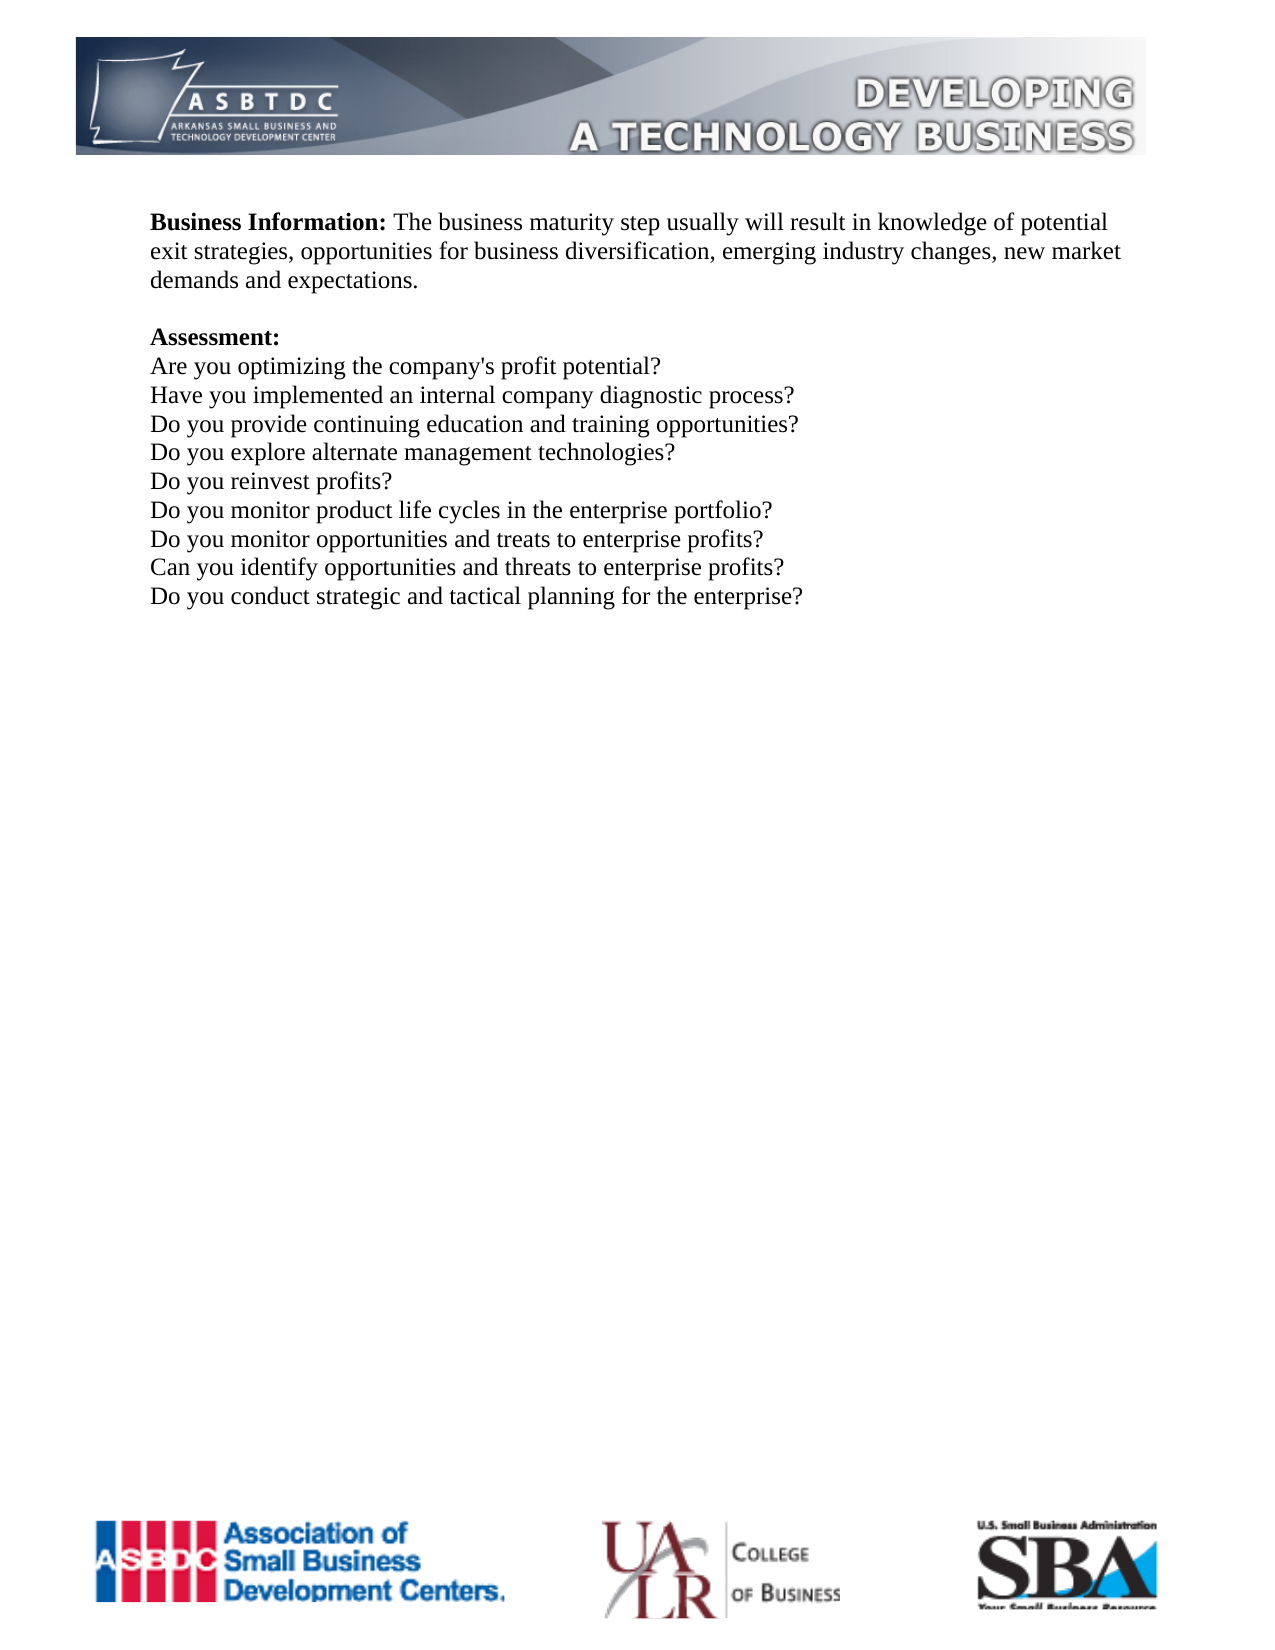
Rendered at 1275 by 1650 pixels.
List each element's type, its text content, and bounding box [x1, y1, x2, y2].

text Do you monitor product life cycles in the enterprise portfolio? [150, 495, 1125, 524]
text Do you monitor opportunities and treats to enterprise profits? [150, 524, 1125, 552]
text Do you reinvest profits? [150, 466, 1125, 495]
picture [975, 1519, 1159, 1610]
picture [600, 1519, 840, 1619]
text Have you implemented an internal company diagnostic process? [150, 380, 1125, 409]
text Can you identify opportunities and threats to enterprise profits? [150, 552, 1125, 581]
text Are you optimizing the company's profit potential? [150, 351, 1125, 380]
picture [93, 1519, 505, 1603]
text Business Information: The business maturity step usually will result in knowledge of potential exit strategies, opportunities for business diversification, emerging industry changes, new market demands and expectations. [150, 207, 1125, 294]
text Do you conduct strategic and tactical planning for the enterprise? [150, 581, 1125, 610]
picture [75, 37, 1146, 155]
text Do you explore alternate management technologies? [150, 437, 1125, 466]
text Do you provide continuing education and training opportunities? [150, 409, 1125, 437]
text Assessment: [150, 322, 1125, 351]
